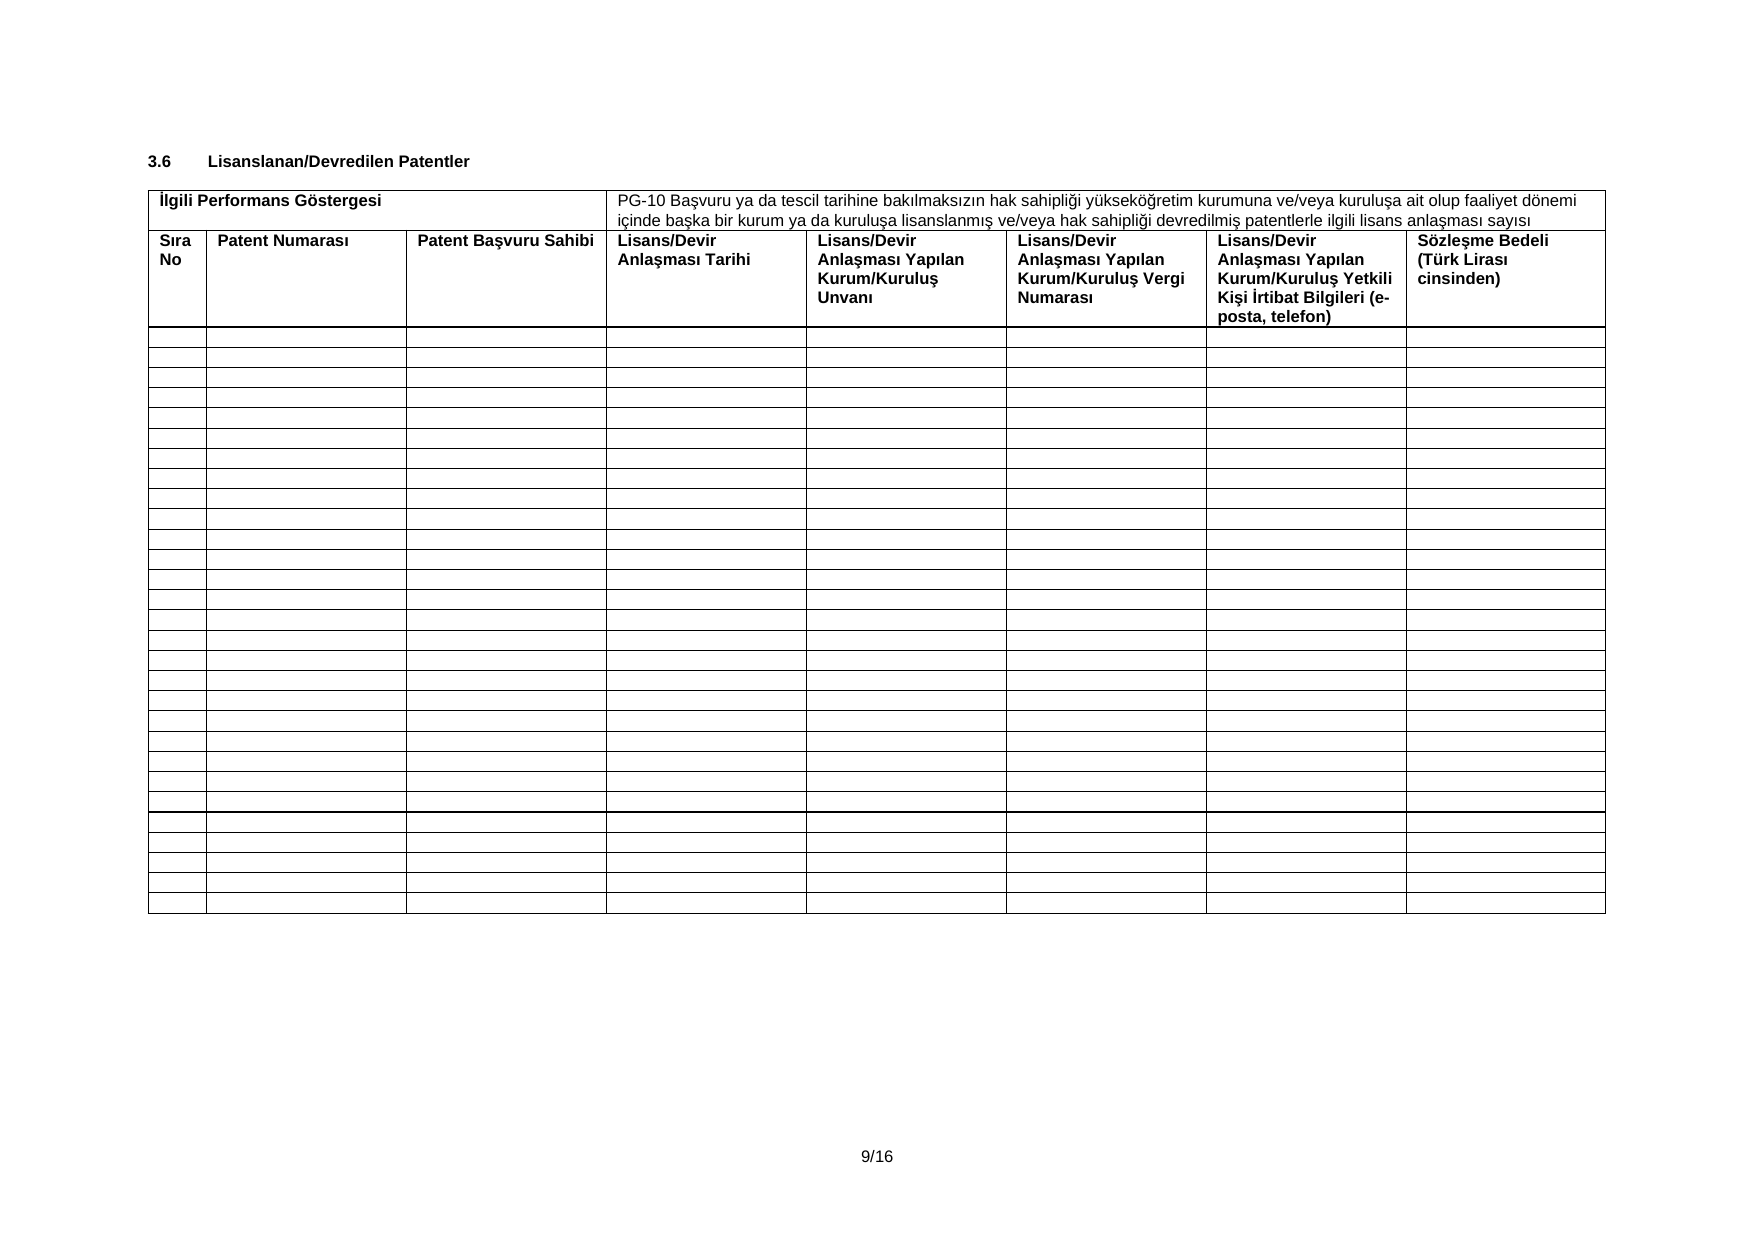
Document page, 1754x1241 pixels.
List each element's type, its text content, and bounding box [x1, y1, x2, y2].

table_cell [807, 509, 1006, 528]
table_cell [1007, 429, 1206, 448]
table_cell Sözleşme Bedeli (Türk Lirası cinsinden) [1407, 231, 1605, 326]
table_cell [807, 671, 1006, 690]
table_cell [1007, 893, 1206, 912]
table_cell [807, 873, 1006, 892]
table_cell [1207, 752, 1406, 771]
table_cell [807, 590, 1006, 609]
table_cell [807, 833, 1006, 852]
table_cell [407, 792, 606, 811]
table_cell [607, 813, 806, 832]
table_cell [807, 732, 1006, 751]
table_cell [1007, 631, 1206, 650]
table_cell [207, 853, 406, 872]
table_cell [807, 853, 1006, 872]
table_cell [207, 873, 406, 892]
table_cell [607, 408, 806, 427]
table_cell [407, 489, 606, 508]
table_cell [1207, 671, 1406, 690]
table_cell [407, 873, 606, 892]
table_cell [1007, 853, 1206, 872]
table_cell [1007, 610, 1206, 629]
table_cell [1207, 368, 1406, 387]
table_cell [407, 752, 606, 771]
table_cell [607, 732, 806, 751]
table_cell [149, 348, 206, 367]
table_cell Lisans/Devir Anlaşması Yapılan Kurum/Kuruluş Unvanı [807, 231, 1006, 326]
table_cell [1007, 328, 1206, 347]
table_cell [1407, 388, 1605, 407]
table_cell [1007, 489, 1206, 508]
table_cell [407, 408, 606, 427]
table_cell [807, 469, 1006, 488]
table_cell [607, 833, 806, 852]
table_cell [607, 469, 806, 488]
table_cell [149, 408, 206, 427]
table_cell [207, 772, 406, 791]
table_cell [207, 833, 406, 852]
table_cell [149, 752, 206, 771]
table_cell [207, 691, 406, 710]
table_cell [607, 489, 806, 508]
table_cell [149, 449, 206, 468]
table_cell [807, 691, 1006, 710]
table_cell [149, 530, 206, 549]
table_cell [1407, 348, 1605, 367]
table_cell [207, 469, 406, 488]
table_cell [149, 772, 206, 791]
table_cell [407, 651, 606, 670]
table_cell [1007, 651, 1206, 670]
table_cell [149, 368, 206, 387]
table_cell [1407, 328, 1605, 347]
table_cell [207, 449, 406, 468]
table_cell [407, 853, 606, 872]
table_cell [807, 388, 1006, 407]
table_cell [149, 691, 206, 710]
table_cell [1007, 792, 1206, 811]
table_cell Lisans/Devir Anlaşması Yapılan Kurum/Kuruluş Yetkili Kişi İrtibat Bilgileri (e-posta, telefon) [1207, 231, 1406, 326]
table_cell [1007, 772, 1206, 791]
table_cell [207, 550, 406, 569]
table_cell [207, 792, 406, 811]
table_cell [807, 570, 1006, 589]
table_cell [207, 328, 406, 347]
table_cell [1407, 792, 1605, 811]
table_cell [407, 732, 606, 751]
table_cell [1207, 530, 1406, 549]
table_cell [607, 590, 806, 609]
table_cell [1407, 873, 1605, 892]
table_cell [149, 469, 206, 488]
table_cell [149, 610, 206, 629]
table_cell [149, 328, 206, 347]
table_cell [607, 752, 806, 771]
table_cell [149, 550, 206, 569]
table_cell [1407, 429, 1605, 448]
table_cell [1207, 873, 1406, 892]
table_cell [207, 813, 406, 832]
table_cell [607, 792, 806, 811]
table_cell [149, 873, 206, 892]
table_cell [207, 711, 406, 731]
table_cell [1207, 610, 1406, 629]
table_cell [1007, 368, 1206, 387]
table_cell [607, 388, 806, 407]
table_cell [149, 792, 206, 811]
table_cell [149, 671, 206, 690]
table_cell [807, 893, 1006, 912]
table_cell [407, 328, 606, 347]
table_cell Patent Numarası [207, 231, 406, 326]
table_cell [1207, 328, 1406, 347]
table_cell [1207, 691, 1406, 710]
table_cell [207, 408, 406, 427]
table_cell [607, 429, 806, 448]
table_cell [149, 388, 206, 407]
table_cell [1207, 449, 1406, 468]
table_cell [1407, 732, 1605, 751]
table_cell [149, 489, 206, 508]
table_cell Lisans/Devir Anlaşması Tarihi [607, 231, 806, 326]
table_cell [607, 631, 806, 650]
table_cell [1207, 408, 1406, 427]
table_cell [149, 853, 206, 872]
table_cell [1007, 833, 1206, 852]
table_cell [807, 813, 1006, 832]
table_cell [807, 530, 1006, 549]
table_cell [1007, 691, 1206, 710]
table_cell [1007, 813, 1206, 832]
table_cell [1007, 590, 1206, 609]
table_cell [1207, 429, 1406, 448]
table_cell [607, 570, 806, 589]
table_cell [407, 893, 606, 912]
table_cell [1407, 408, 1605, 427]
table_cell [207, 732, 406, 751]
table_cell [1207, 550, 1406, 569]
table_cell [1407, 833, 1605, 852]
table_cell [607, 509, 806, 528]
table_cell [1207, 853, 1406, 872]
table_cell [207, 631, 406, 650]
table_cell [207, 651, 406, 670]
table_cell [207, 590, 406, 609]
table_cell [149, 732, 206, 751]
table_cell [407, 368, 606, 387]
table_cell [607, 651, 806, 670]
table_cell [607, 873, 806, 892]
table_cell [607, 328, 806, 347]
table_cell [807, 610, 1006, 629]
table_cell Sıra No [149, 231, 206, 326]
table_cell [407, 348, 606, 367]
table_cell [407, 610, 606, 629]
table_cell [407, 449, 606, 468]
table_cell [1207, 792, 1406, 811]
table_cell [1407, 469, 1605, 488]
table_cell [407, 671, 606, 690]
table_cell Lisans/Devir Anlaşması Yapılan Kurum/Kuruluş Vergi Numarası [1007, 231, 1206, 326]
table_cell [1407, 691, 1605, 710]
table_cell [1207, 813, 1406, 832]
table_cell [207, 671, 406, 690]
table_cell [207, 348, 406, 367]
table_cell [607, 368, 806, 387]
table_cell [149, 893, 206, 912]
table_cell [407, 631, 606, 650]
table_cell [807, 772, 1006, 791]
table_cell [1007, 388, 1206, 407]
table_cell [1407, 368, 1605, 387]
table_cell [149, 631, 206, 650]
table_cell [807, 368, 1006, 387]
table_cell [1007, 550, 1206, 569]
table_cell [807, 489, 1006, 508]
table_cell [149, 590, 206, 609]
table_cell [1007, 449, 1206, 468]
table_header PG-10 Başvuru ya da tescil tarihine bakılmaksızın hak sahipliği yükseköğretim kurumuna ve/veya kuruluşa ait olup faaliyet dönemi içinde başka bir kurum ya da kuruluşa lisanslanmış ve/veya hak sahipliği devredilmiş patentlerle ilgili lisans anlaşması sayısı [607, 191, 1605, 229]
table_cell [1207, 772, 1406, 791]
table_cell [207, 752, 406, 771]
table_cell [1007, 711, 1206, 731]
table_cell [607, 711, 806, 731]
table_cell [407, 550, 606, 569]
table_cell [607, 671, 806, 690]
table_cell [1007, 469, 1206, 488]
table_cell [407, 509, 606, 528]
table_cell [207, 610, 406, 629]
table_cell [807, 449, 1006, 468]
table_cell [407, 570, 606, 589]
table_cell [1207, 893, 1406, 912]
table_cell [1207, 509, 1406, 528]
table_cell [1407, 449, 1605, 468]
table_cell [149, 833, 206, 852]
table_cell [1207, 651, 1406, 670]
table_cell [407, 772, 606, 791]
table_cell [807, 792, 1006, 811]
table_cell [607, 893, 806, 912]
table_cell [1407, 752, 1605, 771]
table_cell [807, 348, 1006, 367]
table_cell [607, 691, 806, 710]
subtitle Lisanslanan/Devredilen Patentler [148, 152, 1606, 171]
table_cell [607, 550, 806, 569]
table_cell [807, 328, 1006, 347]
table_cell [1207, 570, 1406, 589]
table_cell [1407, 813, 1605, 832]
table_cell [149, 570, 206, 589]
table_cell [607, 530, 806, 549]
table_cell [207, 570, 406, 589]
table_cell [807, 429, 1006, 448]
table_cell [207, 893, 406, 912]
table_cell [407, 429, 606, 448]
table_cell [1007, 671, 1206, 690]
table_cell [1407, 590, 1605, 609]
table_cell [1207, 489, 1406, 508]
table_cell [1407, 671, 1605, 690]
table_cell [149, 429, 206, 448]
table_cell [1007, 732, 1206, 751]
table_cell [807, 408, 1006, 427]
table_cell [407, 590, 606, 609]
table_cell [1407, 651, 1605, 670]
table_cell [1207, 711, 1406, 731]
table_cell [1407, 489, 1605, 508]
table_cell [207, 530, 406, 549]
table_cell [607, 449, 806, 468]
table_cell [207, 489, 406, 508]
table_cell [1407, 853, 1605, 872]
table_cell [1207, 469, 1406, 488]
table_header İlgili Performans Göstergesi [149, 191, 606, 229]
table_cell [1407, 550, 1605, 569]
table_cell [1207, 348, 1406, 367]
table_cell [1407, 631, 1605, 650]
table_cell [1207, 631, 1406, 650]
table_cell [1007, 348, 1206, 367]
table_cell Patent Başvuru Sahibi [407, 231, 606, 326]
table_cell [407, 388, 606, 407]
table_cell [207, 388, 406, 407]
table_cell [1407, 530, 1605, 549]
table_cell [1207, 590, 1406, 609]
table_cell [149, 509, 206, 528]
table_cell [207, 429, 406, 448]
table_cell [1407, 772, 1605, 791]
table_cell [1407, 570, 1605, 589]
table_cell [607, 610, 806, 629]
table_cell [807, 711, 1006, 731]
table_cell [149, 651, 206, 670]
table_cell [1007, 873, 1206, 892]
table_cell [807, 752, 1006, 771]
table_cell [807, 550, 1006, 569]
table_cell [1407, 893, 1605, 912]
table_cell [1207, 388, 1406, 407]
table_cell [1007, 509, 1206, 528]
table_cell [807, 631, 1006, 650]
table_cell [407, 711, 606, 731]
table_cell [607, 348, 806, 367]
table_cell [1007, 530, 1206, 549]
table_cell [1407, 509, 1605, 528]
table_cell [1007, 408, 1206, 427]
table_cell [207, 368, 406, 387]
table_cell [1407, 610, 1605, 629]
table_cell [207, 509, 406, 528]
table_cell [1007, 570, 1206, 589]
table_cell [149, 813, 206, 832]
table_cell [807, 651, 1006, 670]
table_cell [407, 530, 606, 549]
table_cell [607, 772, 806, 791]
table_cell [1407, 711, 1605, 731]
table_cell [407, 833, 606, 852]
table_cell [1207, 833, 1406, 852]
table_cell [1007, 752, 1206, 771]
table_cell [1207, 732, 1406, 751]
table_cell [149, 711, 206, 731]
table_cell [407, 469, 606, 488]
table_cell [407, 691, 606, 710]
table_cell [607, 853, 806, 872]
table_cell [407, 813, 606, 832]
